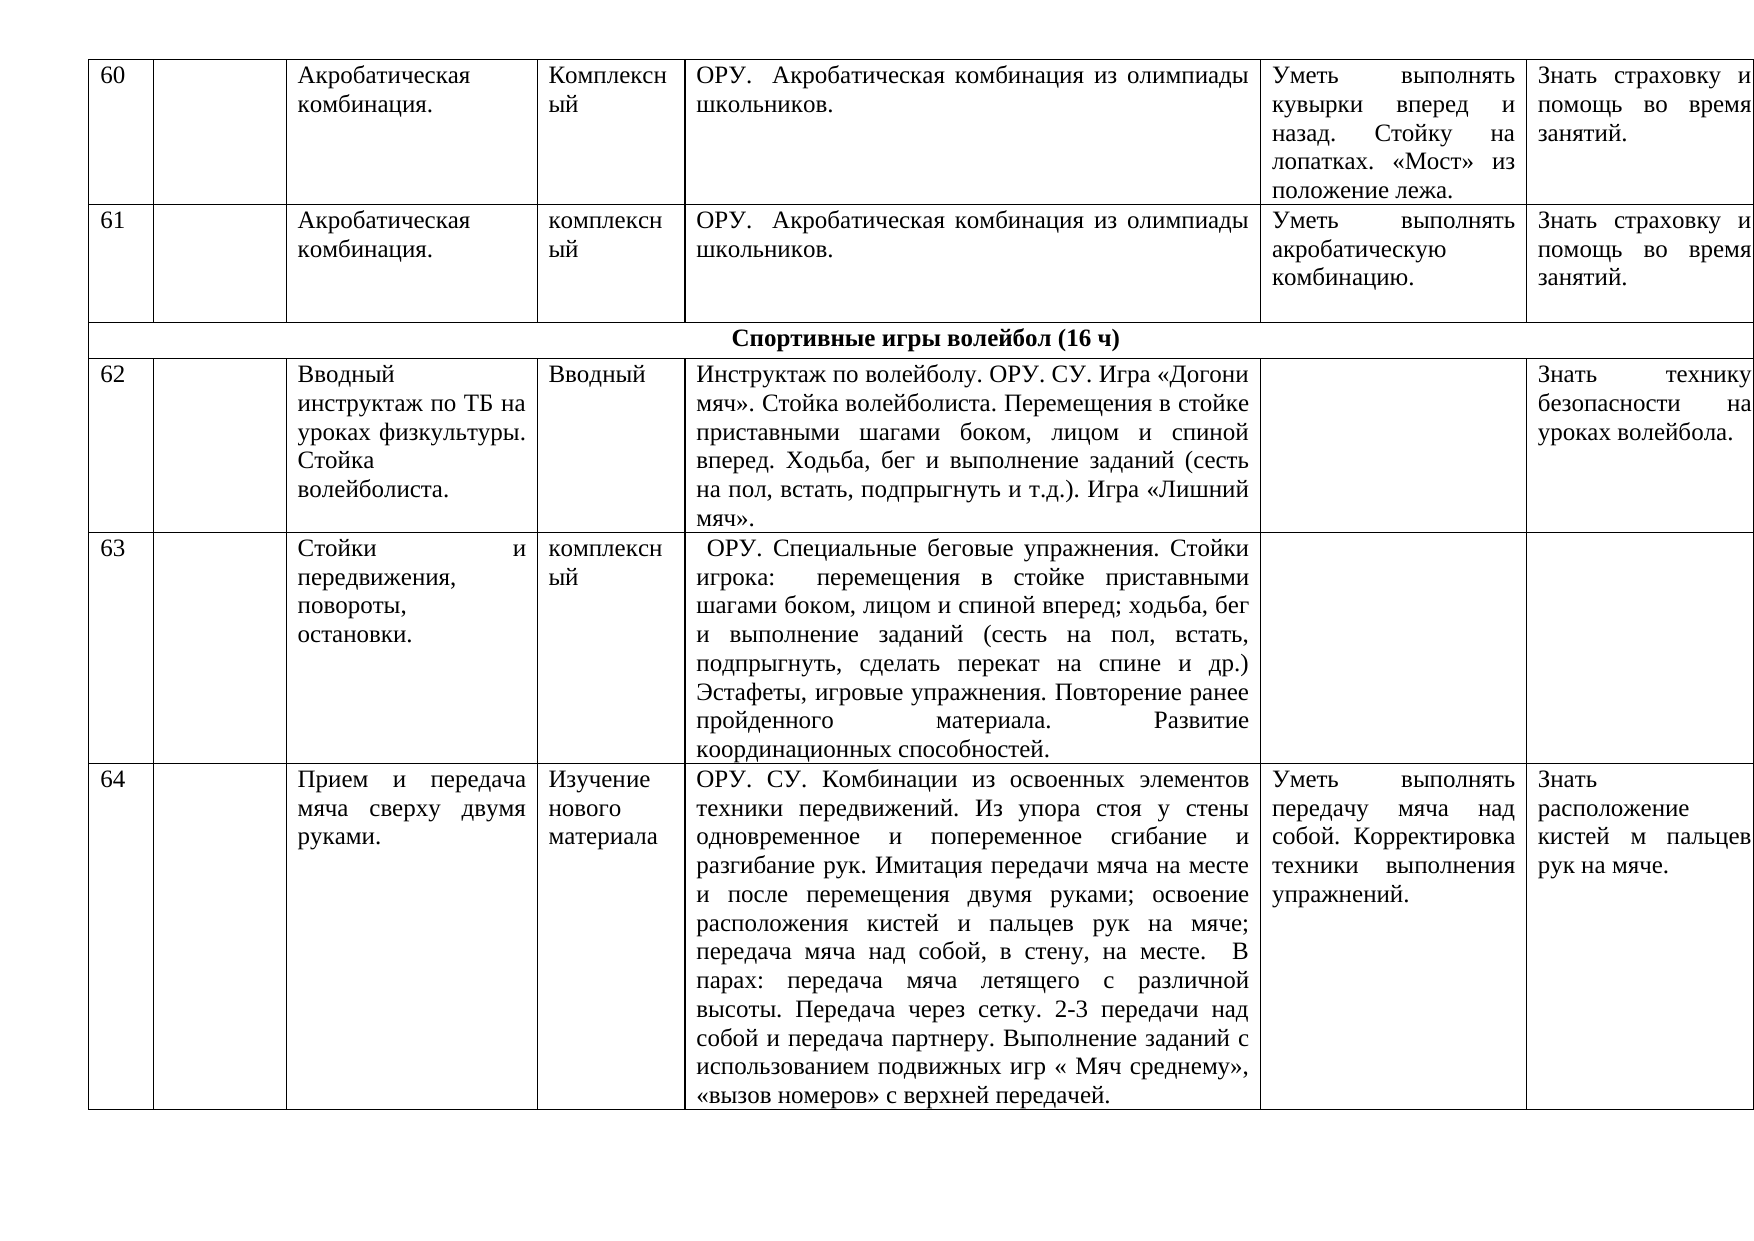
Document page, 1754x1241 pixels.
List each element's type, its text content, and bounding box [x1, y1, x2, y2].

table_cell 64 [89, 764, 153, 1109]
table_cell Акробатическая комбинация. [287, 205, 537, 322]
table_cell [287, 764, 537, 1109]
table_cell [1261, 533, 1526, 763]
table_cell [154, 359, 286, 532]
table_cell Стойки и передвижения, повороты, остановки. [287, 533, 537, 763]
table_cell [154, 533, 286, 763]
table_cell ОРУ. Специальные беговые упражнения. Стойки игрока: перемещения в стойке приставными шагами боком, лицом и спиной вперед; ходьба, бег и выполнение заданий (сесть на пол, встать, подпрыгнуть, сделать перекат на спине и др.) Эстафеты, игровые упражнения. Повторение ранее пройденного материала. Развитие координационных способностей. [686, 533, 1260, 763]
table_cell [1527, 60, 1753, 204]
table_cell [154, 60, 286, 204]
table_cell комплексный [538, 533, 684, 763]
table_cell Вводный [538, 359, 684, 532]
table_cell Спортивные игры волейбол (16 ч) [89, 323, 1753, 358]
table_cell ОРУ. Акробатическая комбинация из олимпиады школьников. [686, 205, 1260, 322]
table_cell Изучение нового материала [538, 764, 684, 1109]
table_cell Вводный инструктаж по ТБ на уроках физкультуры. Стойка волейболиста. [287, 359, 537, 532]
table_cell [1527, 533, 1753, 763]
table_cell [154, 205, 286, 322]
table_cell Акробатическая комбинация. [287, 60, 537, 204]
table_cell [686, 764, 1260, 1109]
table_cell Уметь выполнять акробатическую комбинацию. [1261, 205, 1526, 322]
table_cell Комплексный [538, 60, 684, 204]
table_cell 61 [89, 205, 153, 322]
table_cell 60 [89, 60, 153, 204]
table_cell Знать технику безопасности на уроках волейбола. [1527, 359, 1753, 532]
table_cell Уметь выполнять передачу мяча над собой. Корректировка техники выполнения упражнений. [1261, 764, 1526, 1109]
table_cell 63 [89, 533, 153, 763]
table_cell Знать расположение кистей м пальцев рук на мяче. [1527, 764, 1753, 1109]
table_cell комплексный [538, 205, 684, 322]
table_cell [1261, 359, 1526, 532]
table_cell Знать страховку и помощь во время занятий. [1527, 205, 1753, 322]
table_cell ОРУ. Акробатическая комбинация из олимпиады школьников. [686, 60, 1260, 204]
table_cell [154, 764, 286, 1109]
table_cell 62 [89, 359, 153, 532]
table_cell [1261, 60, 1526, 204]
table_cell Инструктаж по волейболу. ОРУ. СУ. Игра «Догони мяч». Стойка волейболиста. Перемещения в стойке приставными шагами боком, лицом и спиной вперед. Ходьба, бег и выполнение заданий (сесть на пол, встать, подпрыгнуть и т.д.). Игра «Лишний мяч». [686, 359, 1260, 532]
